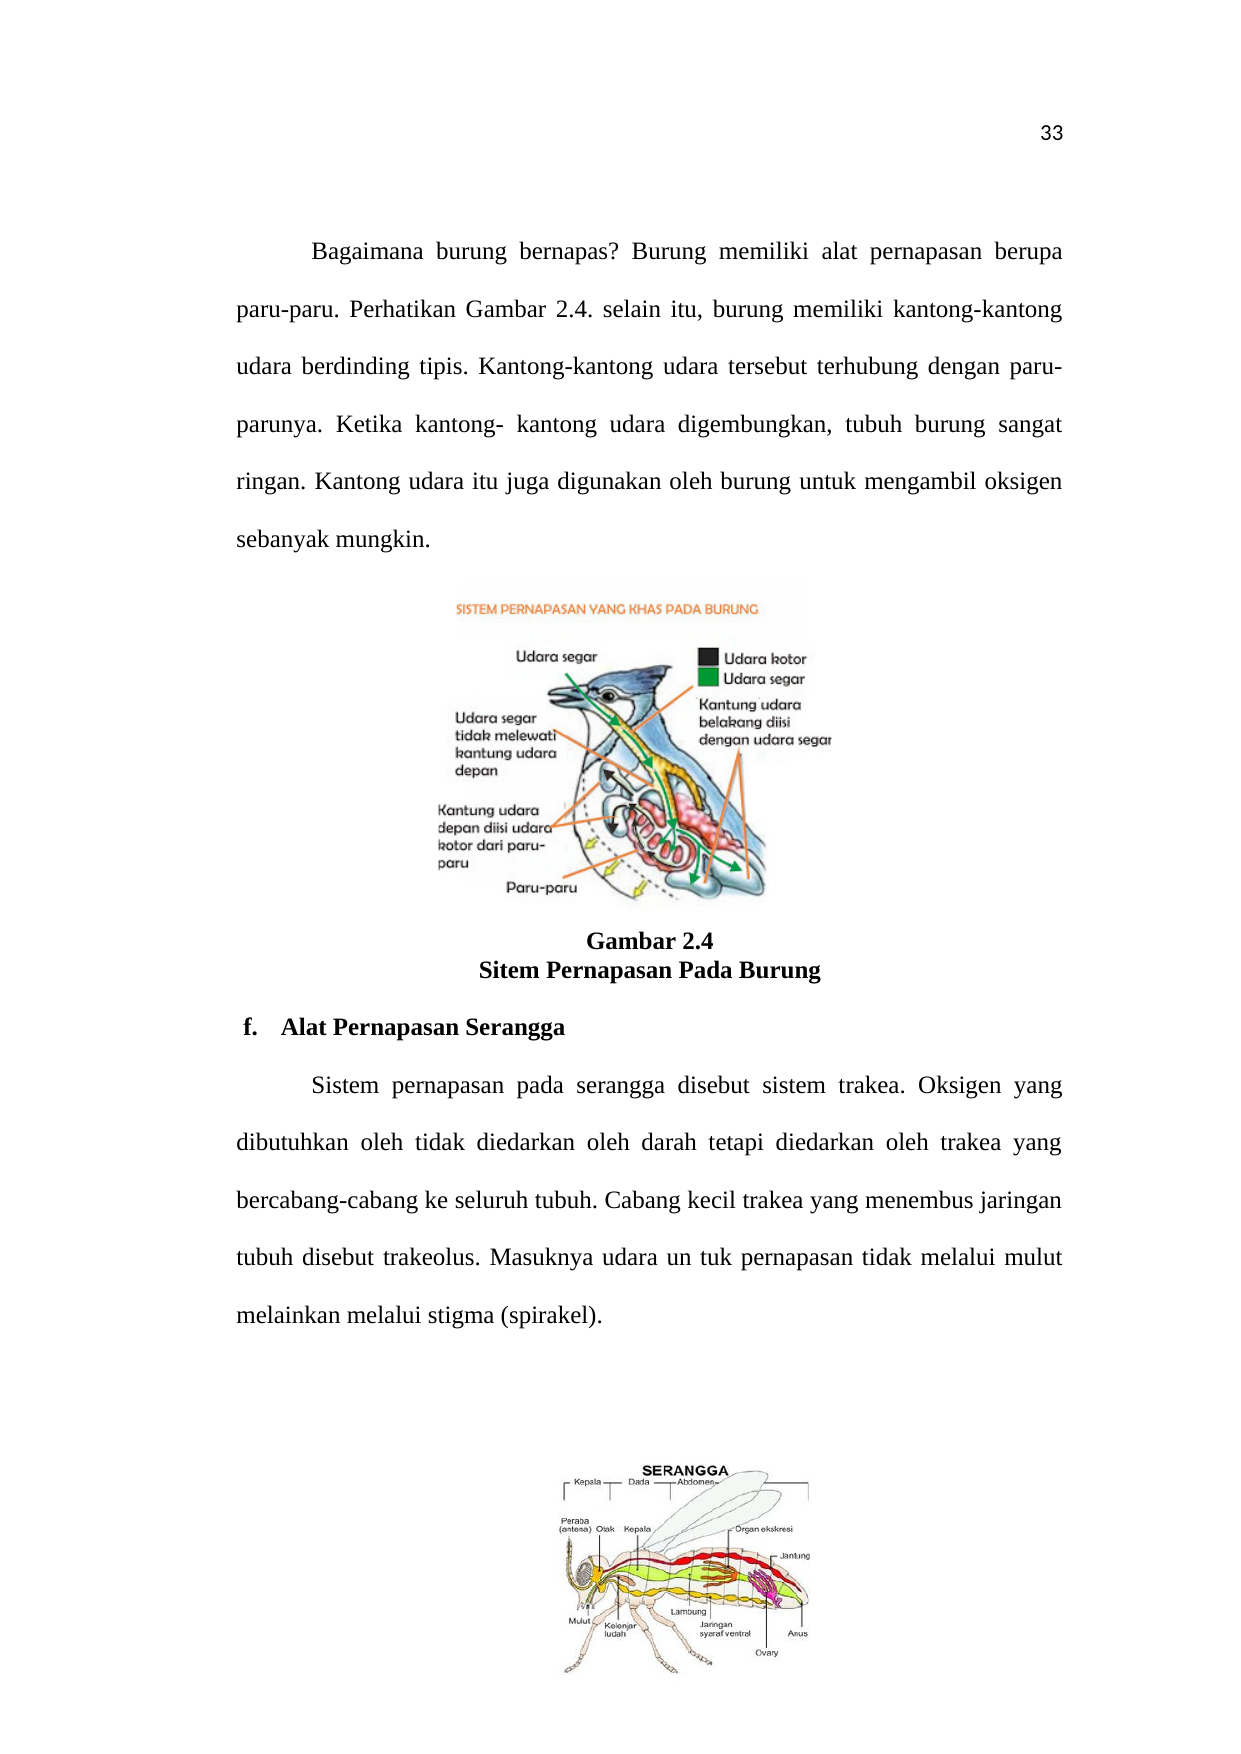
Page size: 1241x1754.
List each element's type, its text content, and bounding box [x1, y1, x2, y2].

picture [545, 1450, 821, 1684]
list Alat Pernapasan Serangga [243, 1012, 1063, 1041]
text Gambar 2.4 [236, 926, 1063, 955]
text Bagaimana burung bernapas? Burung memiliki alat pernapasan berupa paru-paru. Perhatikan Gambar 2.4. selain itu, burung memiliki kantong-kantong udara berdinding tipis. Kantong-kantong udara tersebut terhubung dengan paru-parunya. Ketika kantong- kantong udara digembungkan, tubuh burung sangat ringan. Kantong udara itu juga digunakan oleh burung untuk mengambil oksigen sebanyak mungkin. [236, 236, 1063, 552]
picture [437, 573, 831, 921]
text Sitem Pernapasan Pada Burung [236, 955, 1063, 984]
text Sistem pernapasan pada serangga disebut sistem trakea. Oksigen yang dibutuhkan oleh tidak diedarkan oleh darah tetapi diedarkan oleh trakea yang bercabang-cabang ke seluruh tubuh. Cabang kecil trakea yang menembus jaringan tubuh disebut trakeolus. Masuknya udara un tuk pernapasan tidak melalui mulut melainkan melalui stigma (spirakel). [236, 1070, 1063, 1329]
